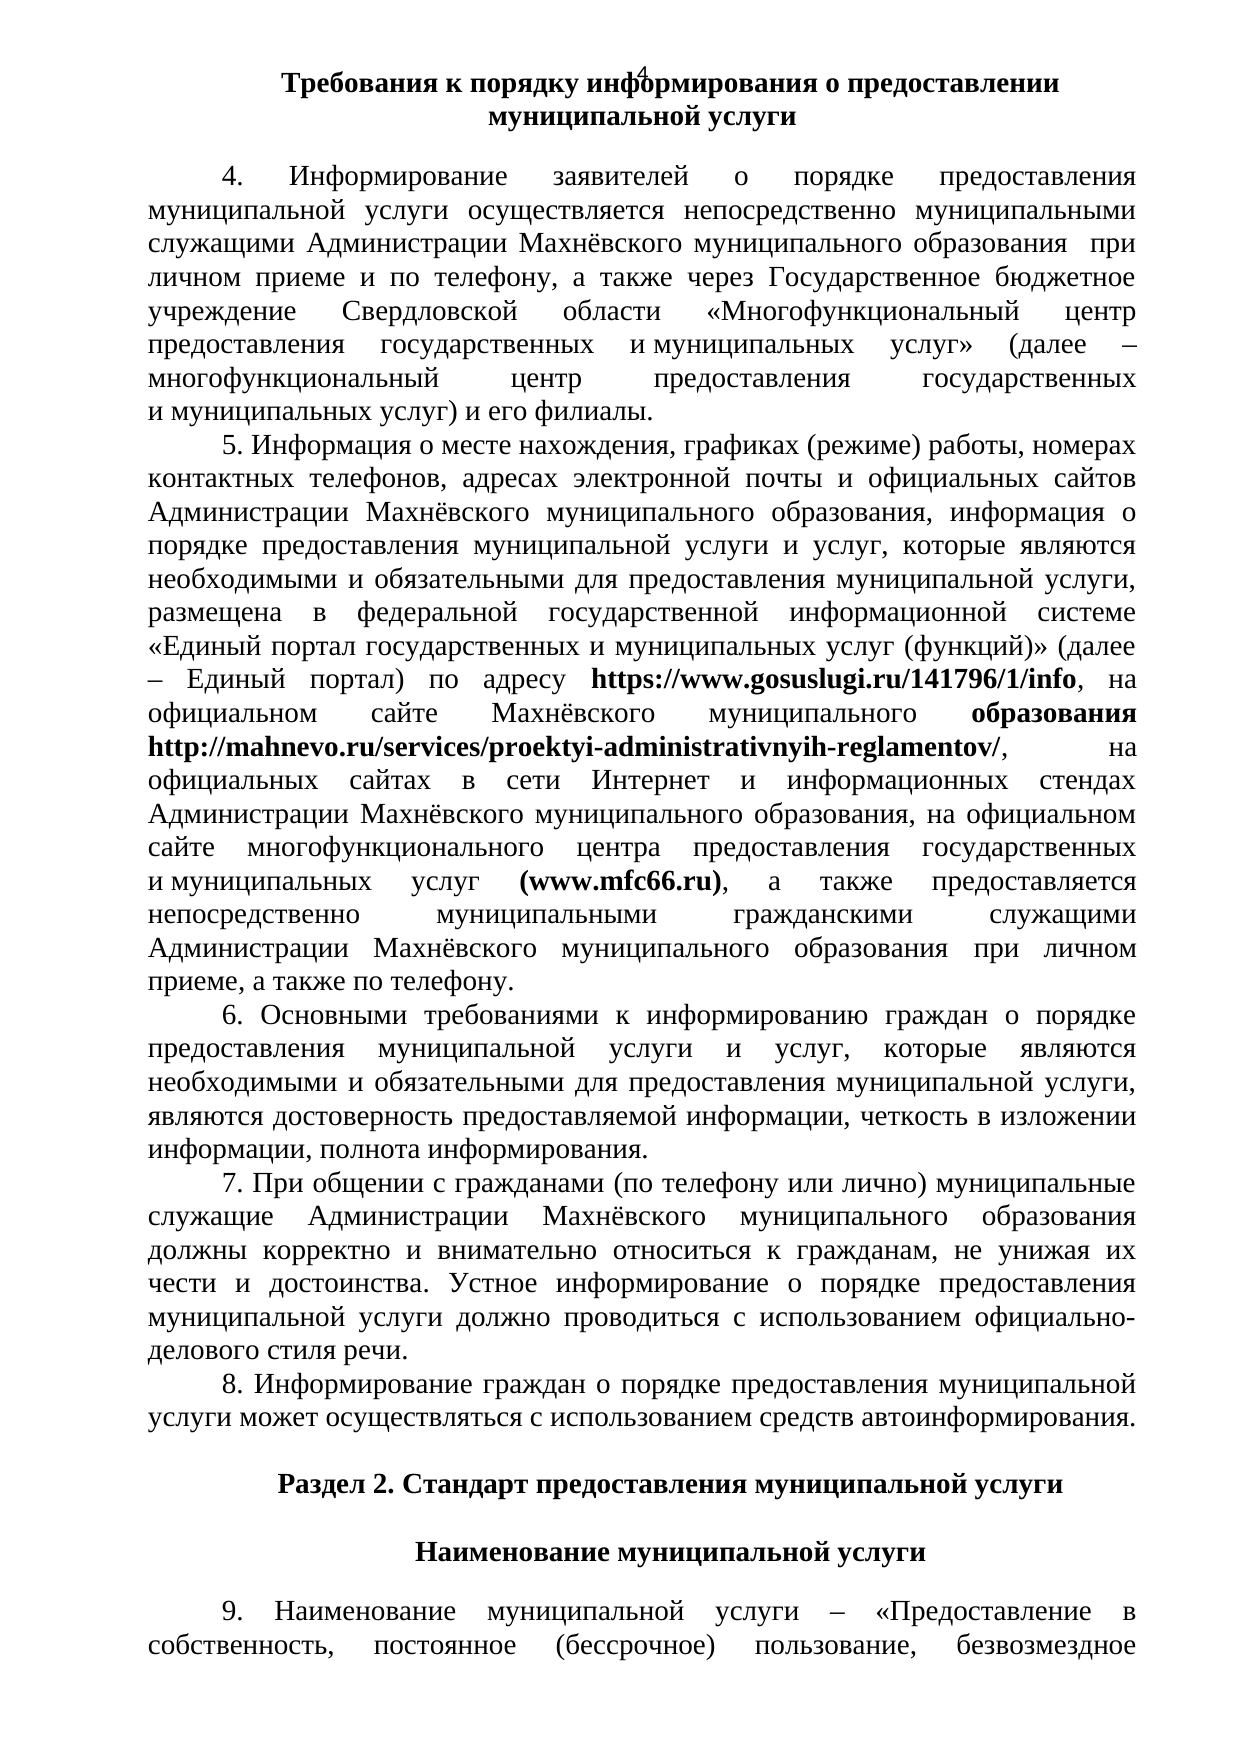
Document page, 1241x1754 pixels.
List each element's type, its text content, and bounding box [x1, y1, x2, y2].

text 7. При общении с гражданами (по телефону или лично) муниципальные служащие Администрации Махнёвского муниципального образования должны корректно и внимательно относиться к гражданам, не унижая их чести и достоинства. Устное информирование о порядке предоставления муниципальной услуги должно проводиться с использованием официально-делового стиля речи. [148, 1165, 1137, 1366]
text 5. Информация о месте нахождения, графиках (режиме) работы, номерах контактных телефонов, адресах электронной почты и официальных сайтов Администрации Махнёвского муниципального образования, информация о порядке предоставления муниципальной услуги и услуг, которые являются необходимыми и обязательными для предоставления муниципальной услуги, размещена в федеральной государственной информационной системе «Единый портал государственных и муниципальных услуг (функций)» (далее – Единый портал) по адресу https://www.gosuslugi.ru/141796/1/info, на официальном сайте Махнёвского муниципального образования http://mahnevo.ru/services/proektyi-administrativnyih-reglamentov/, на официальных сайтах в сети Интернет и информационных стендах Администрации Махнёвского муниципального образования, на официальном сайте многофункционального центра предоставления государственных и муниципальных услуг (www.mfc66.ru), а также предоставляется непосредственно муниципальными гражданскими служащими Администрации Махнёвского муниципального образования при личном приеме, а также по телефону. [148, 427, 1137, 997]
text Наименование муниципальной услуги [148, 1534, 1137, 1567]
text 4. Информирование заявителей о порядке предоставления муниципальной услуги осуществляется непосредственно муниципальными служащими Администрации Махнёвского муниципального образования при личном приеме и по телефону, а также через Государственное бюджетное учреждение Свердловской области «Многофункциональный центр предоставления государственных и муниципальных услуг» (далее – многофункциональный центр предоставления государственных и муниципальных услуг) и его филиалы. [148, 158, 1137, 427]
text Требования к порядку информирования о предоставлении муниципальной услуги [148, 65, 1137, 132]
text Раздел 2. Стандарт предоставления муниципальной услуги [148, 1467, 1137, 1500]
text 8. Информирование граждан о порядке предоставления муниципальной услуги может осуществляться с использованием средств автоинформирования. [148, 1366, 1137, 1433]
text 6. Основными требованиями к информированию граждан о порядке предоставления муниципальной услуги и услуг, которые являются необходимыми и обязательными для предоставления муниципальной услуги, являются достоверность предоставляемой информации, четкость в изложении информации, полнота информирования. [148, 997, 1137, 1165]
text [148, 1593, 1137, 1661]
